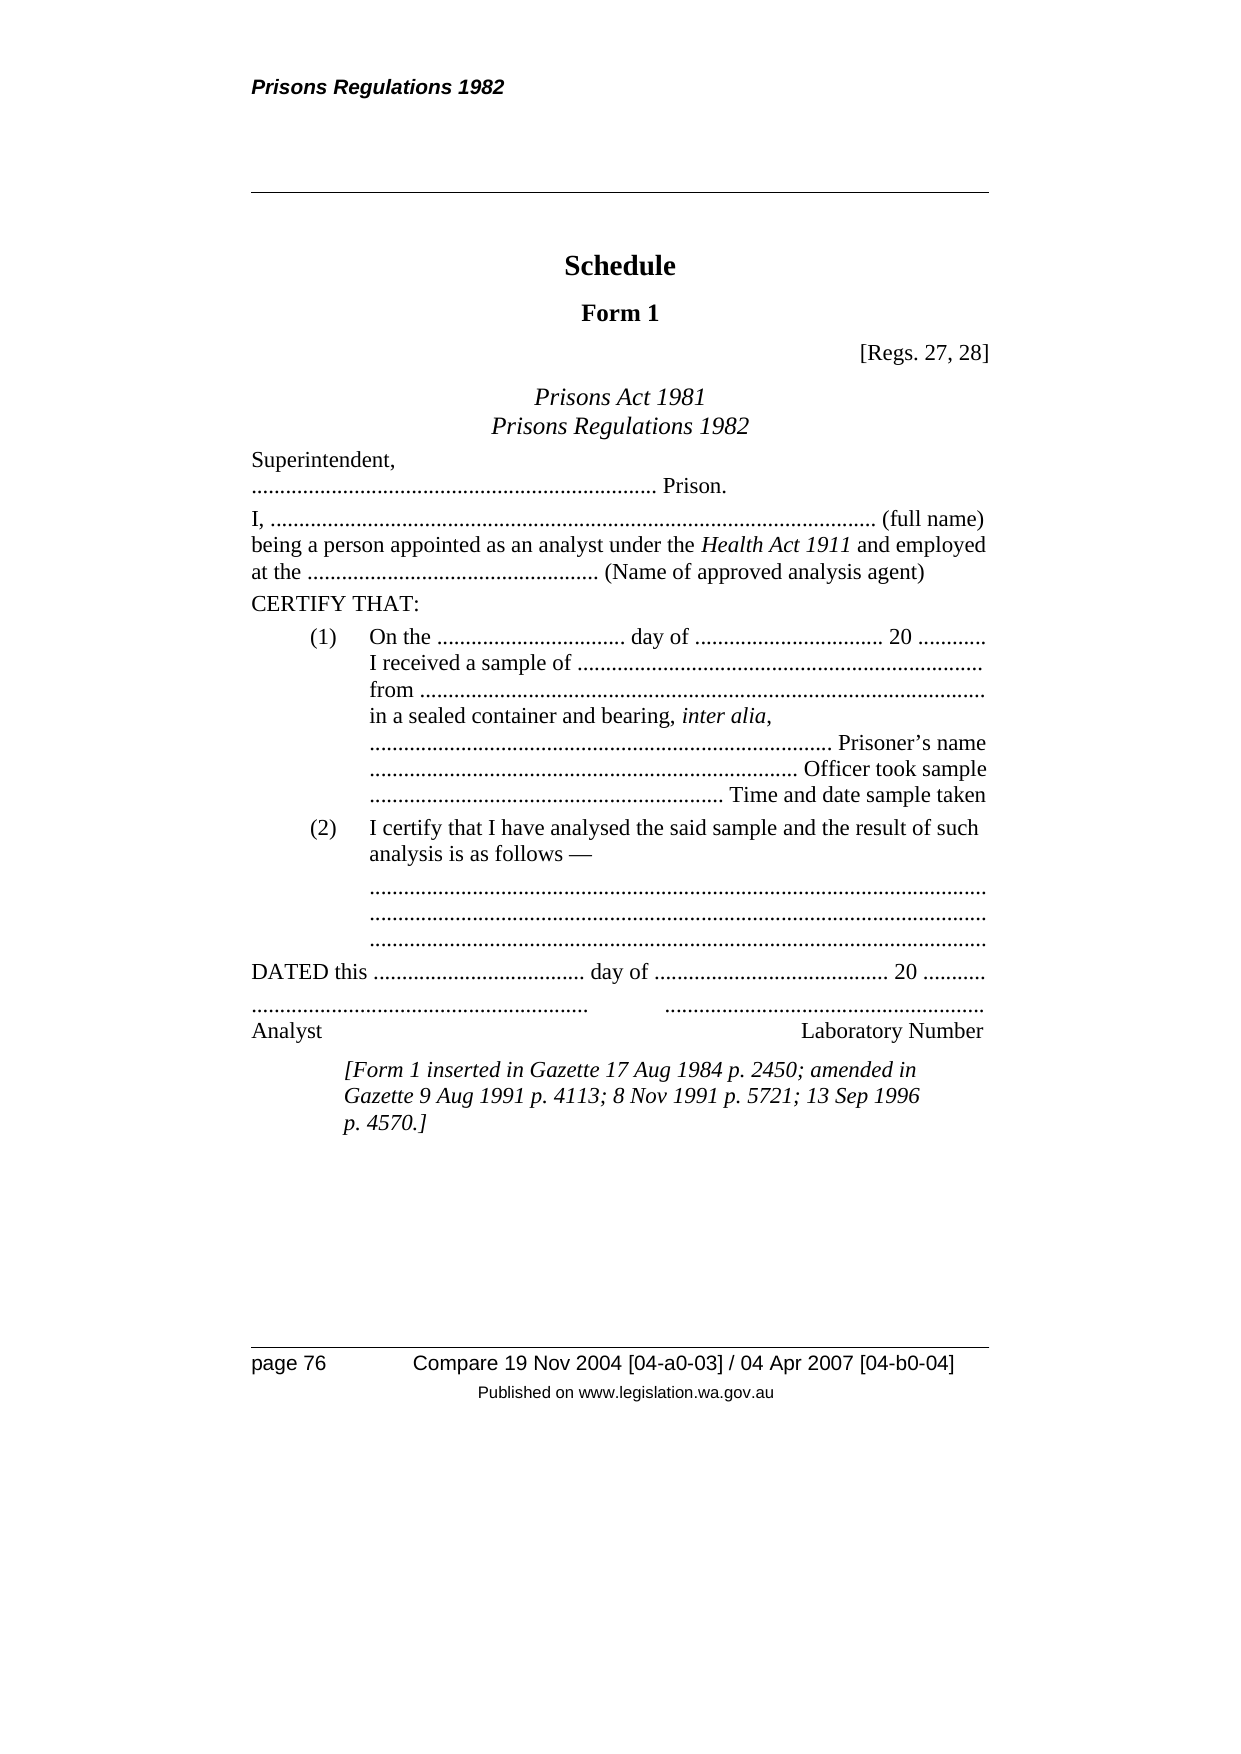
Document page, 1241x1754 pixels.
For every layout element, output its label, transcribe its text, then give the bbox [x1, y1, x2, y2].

subtitle Form 1 [251, 298, 989, 327]
text ........................................................................... Officer took sample [251, 755, 989, 781]
text DATED this ..................................... day of ......................................... 20 ........... [251, 958, 989, 984]
text [Regs. 27, 28] [251, 339, 989, 366]
text ....................................................................... Prison. [251, 473, 989, 499]
text ............................................................................................................ [251, 899, 989, 926]
subtitle Schedule [251, 248, 989, 282]
text .............................................................. Time and date sample taken [251, 781, 989, 808]
subtitle Prisons Regulations 1982 [251, 411, 989, 440]
text Analyst Laboratory Number [251, 1017, 989, 1043]
text (1) On the ................................. day of ................................. 20 ............ I received a sample of ....................................................................... from ................................................................................................... in a sealed container and bearing, inter alia, [251, 623, 989, 728]
text ............................................................................................................ [251, 873, 989, 899]
text ............................................................................................................ [251, 926, 989, 952]
subtitle Prisons Act 1981 [251, 382, 989, 411]
text I, .......................................................................................................... (full name) [251, 505, 989, 532]
text ................................................................................. Prisoner’s name [251, 728, 989, 755]
text (2) I certify that I have analysed the said sample and the result of such analysis is as follows — [251, 814, 989, 867]
text ........................................................... ........................................................ [251, 991, 989, 1017]
text CERTIFY THAT: [251, 591, 989, 617]
text Superintendent, [251, 446, 989, 473]
text being a person appointed as an analyst under the Health Act 1911 and employed at the ................................................... (Name of approved analysis agent) [251, 532, 989, 584]
text [Form 1 inserted in Gazette 17 Aug 1984 p. 2450; amended in Gazette 9 Aug 1991 p. 4113; 8 Nov 1991 p. 5721; 13 Sep 1996 p. 4570.] [251, 1056, 989, 1135]
